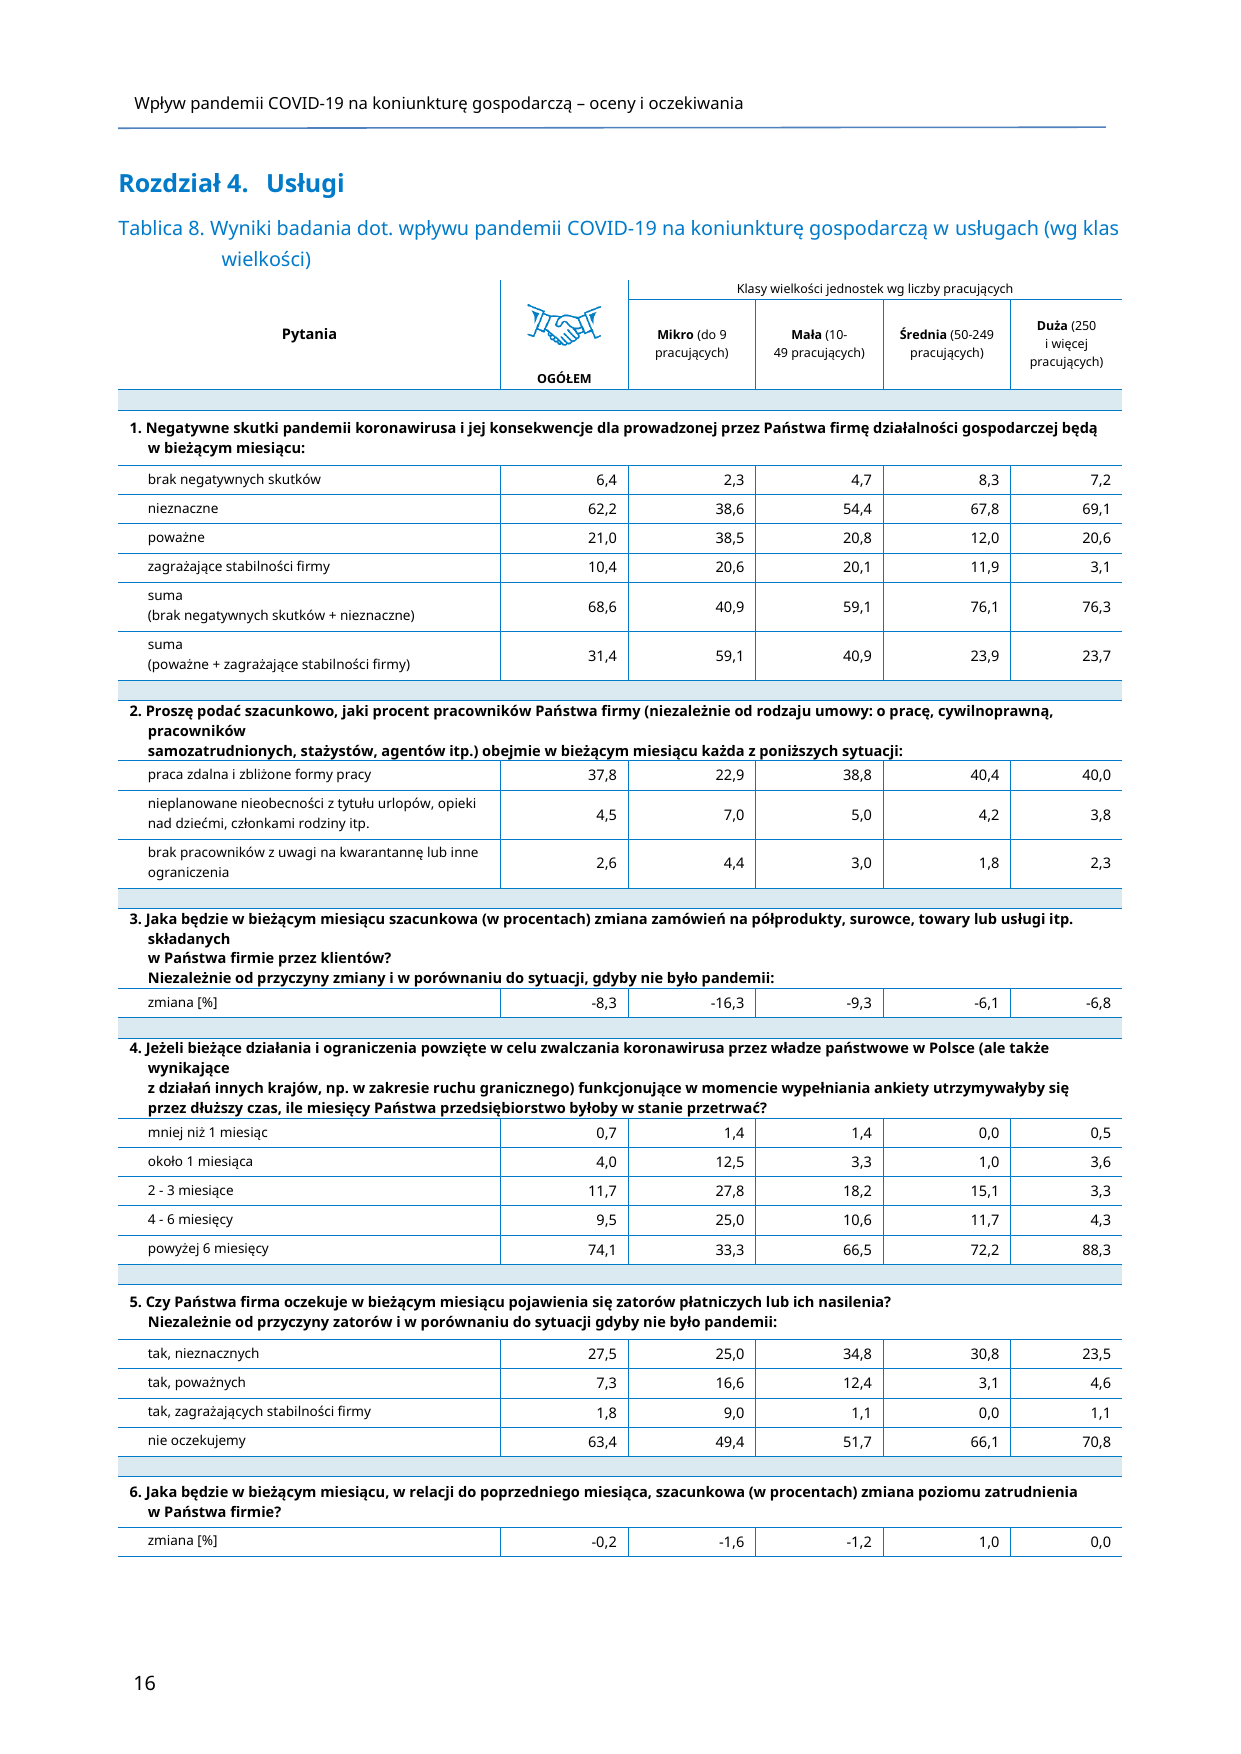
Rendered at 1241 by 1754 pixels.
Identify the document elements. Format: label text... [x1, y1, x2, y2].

table_cell 22,9 [629, 761, 755, 789]
table_cell 4,2 [884, 791, 1010, 838]
table_cell 31,4 [501, 632, 628, 680]
table_cell 4,0 [501, 1148, 628, 1176]
table_cell 3,3 [1011, 1177, 1122, 1205]
table_cell 1,0 [884, 1148, 1010, 1176]
table_cell brak pracowników z uwagi na kwarantannę lub inne ograniczenia [118, 840, 500, 888]
table_cell -1,2 [756, 1528, 883, 1556]
table_cell 25,0 [629, 1206, 755, 1234]
table_cell 7,2 [1011, 466, 1122, 494]
text Tablica 8. Wyniki badania dot. wpływu pandemii COVID-19 na koniunkturę gospodarczą w usługach (wg klas wielkości) [118, 214, 1122, 272]
table_cell suma (poważne + zagrażające stabilności firmy) [118, 632, 500, 680]
table_cell -9,3 [756, 989, 883, 1017]
table_cell zagrażające stabilności firmy [118, 554, 500, 582]
table_cell 23,7 [1011, 632, 1122, 680]
table_cell brak negatywnych skutków [118, 466, 500, 494]
table_cell 49,4 [629, 1428, 755, 1456]
table_cell 76,3 [1011, 583, 1122, 631]
table_cell 2. Proszę podać szacunkowo, jaki procent pracowników Państwa firmy (niezależnie od rodzaju umowy: o pracę, cywilnoprawną, pracowników samozatrudnionych, stażystów, agentów itp.) obejmie w bieżącym miesiącu każda z poniższych sytuacji: [118, 701, 1122, 760]
table_cell 38,6 [629, 495, 755, 523]
subtitle Rozdział 4. Usługi [118, 173, 1122, 198]
table_cell 2,3 [1011, 840, 1122, 888]
table_cell 40,9 [629, 583, 755, 631]
table_cell 70,8 [1011, 1428, 1122, 1456]
table_cell 0,0 [884, 1399, 1010, 1427]
table_cell 1,0 [884, 1528, 1010, 1556]
table_cell 4,7 [756, 466, 883, 494]
table_cell 11,7 [884, 1206, 1010, 1234]
table_cell -8,3 [501, 989, 628, 1017]
table_cell 40,0 [1011, 761, 1122, 789]
table_cell [118, 390, 1122, 410]
table_cell 10,4 [501, 554, 628, 582]
table_cell nieplanowane nieobecności z tytułu urlopów, opieki nad dziećmi, członkami rodziny itp. [118, 791, 500, 838]
table_cell 27,5 [501, 1340, 628, 1368]
table_cell 6,4 [501, 466, 628, 494]
table_cell 0,5 [1011, 1119, 1122, 1147]
table_cell 30,8 [884, 1340, 1010, 1368]
table_cell -1,6 [629, 1528, 755, 1556]
table_cell 38,8 [756, 761, 883, 789]
table_cell 4,3 [1011, 1206, 1122, 1234]
table_cell 2,6 [501, 840, 628, 888]
table_cell 1,8 [501, 1399, 628, 1427]
table_cell 1. Negatywne skutki pandemii koronawirusa i jej konsekwencje dla prowadzonej przez Państwa firmę działalności gospodarczej będą w bieżącym miesiącu: [118, 411, 1122, 465]
table_cell 51,7 [756, 1428, 883, 1456]
table_cell 7,0 [629, 791, 755, 838]
table_cell 40,4 [884, 761, 1010, 789]
table_cell 3,6 [1011, 1148, 1122, 1176]
table_cell Duża (250 i więcej pracujących) [1011, 300, 1122, 389]
table_cell 20,8 [756, 524, 883, 552]
table_cell 34,8 [756, 1340, 883, 1368]
table_cell tak, nieznacznych [118, 1340, 500, 1368]
table_cell 1,4 [629, 1119, 755, 1147]
table_cell 20,6 [629, 554, 755, 582]
table_cell 12,0 [884, 524, 1010, 552]
table_cell 1,4 [756, 1119, 883, 1147]
table_cell 18,2 [756, 1177, 883, 1205]
table_cell 62,2 [501, 495, 628, 523]
table_cell 23,5 [1011, 1340, 1122, 1368]
table_cell [118, 1265, 1122, 1284]
table_cell zmiana [%] [118, 989, 500, 1017]
table_cell 3,8 [1011, 791, 1122, 838]
table_cell 63,4 [501, 1428, 628, 1456]
table_cell 4. Jeżeli bieżące działania i ograniczenia powzięte w celu zwalczania koronawirusa przez władze państwowe w Polsce (ale także wynikające z działań innych krajów, np. w zakresie ruchu granicznego) funkcjonujące w momencie wypełniania ankiety utrzymywałyby się przez dłuższy czas, ile miesięcy Państwa przedsiębiorstwo byłoby w stanie przetrwać? [118, 1039, 1122, 1118]
table_cell 66,1 [884, 1428, 1010, 1456]
table_cell 68,6 [501, 583, 628, 631]
table_cell [118, 681, 1122, 700]
table_cell -0,2 [501, 1528, 628, 1556]
table_cell nieznaczne [118, 495, 500, 523]
table_header Klasy wielkości jednostek wg liczby pracujących [629, 280, 1122, 299]
table_cell 2 - 3 miesiące [118, 1177, 500, 1205]
table_cell 23,9 [884, 632, 1010, 680]
table_cell 12,5 [629, 1148, 755, 1176]
table_cell 9,0 [629, 1399, 755, 1427]
table_cell 4 - 6 miesięcy [118, 1206, 500, 1234]
table_cell 1,1 [756, 1399, 883, 1427]
table_cell 6. Jaka będzie w bieżącym miesiącu, w relacji do poprzedniego miesiąca, szacunkowa (w procentach) zmiana poziomu zatrudnienia w Państwa firmie? [118, 1477, 1122, 1527]
table_cell 72,2 [884, 1236, 1010, 1264]
table_cell Mikro (do 9 pracujących) [629, 300, 755, 389]
table_cell 40,9 [756, 632, 883, 680]
table_cell 27,8 [629, 1177, 755, 1205]
table_cell [118, 1457, 1122, 1476]
table_cell 67,8 [884, 495, 1010, 523]
table_cell 4,4 [629, 840, 755, 888]
table_cell 0,7 [501, 1119, 628, 1147]
table_cell 4,6 [1011, 1369, 1122, 1397]
table_cell -6,1 [884, 989, 1010, 1017]
table_cell 7,3 [501, 1369, 628, 1397]
table_cell 69,1 [1011, 495, 1122, 523]
table_cell 10,6 [756, 1206, 883, 1234]
table_cell powyżej 6 miesięcy [118, 1236, 500, 1264]
table_cell Średnia (50-249 pracujących) [884, 300, 1010, 389]
table_cell praca zdalna i zbliżone formy pracy [118, 761, 500, 789]
table_cell 3,0 [756, 840, 883, 888]
table_cell [118, 889, 1122, 908]
table_cell 20,1 [756, 554, 883, 582]
table_cell tak, zagrażających stabilności firmy [118, 1399, 500, 1427]
table_cell Mała (10-49 pracujących) [756, 300, 883, 389]
table_cell mniej niż 1 miesiąc [118, 1119, 500, 1147]
table_cell około 1 miesiąca [118, 1148, 500, 1176]
table_cell 5,0 [756, 791, 883, 838]
table_cell -16,3 [629, 989, 755, 1017]
table_cell 1,1 [1011, 1399, 1122, 1427]
table_cell 76,1 [884, 583, 1010, 631]
table_cell 88,3 [1011, 1236, 1122, 1264]
table_cell 3,3 [756, 1148, 883, 1176]
table_cell 3. Jaka będzie w bieżącym miesiącu szacunkowa (w procentach) zmiana zamówień na półprodukty, surowce, towary lub usługi itp. składanych w Państwa firmie przez klientów? Niezależnie od przyczyny zmiany i w porównaniu do sytuacji, gdyby nie było pandemii: [118, 909, 1122, 988]
table_cell 66,5 [756, 1236, 883, 1264]
table_cell zmiana [%] [118, 1528, 500, 1556]
table_cell tak, poważnych [118, 1369, 500, 1397]
table_cell nie oczekujemy [118, 1428, 500, 1456]
table_cell 25,0 [629, 1340, 755, 1368]
table_cell 21,0 [501, 524, 628, 552]
table_cell 9,5 [501, 1206, 628, 1234]
table_cell 74,1 [501, 1236, 628, 1264]
table_header OGÓŁEM [501, 280, 628, 389]
table_cell 54,4 [756, 495, 883, 523]
table_cell 38,5 [629, 524, 755, 552]
table_cell 0,0 [884, 1119, 1010, 1147]
table_cell 59,1 [756, 583, 883, 631]
table_cell 5. Czy Państwa firma oczekuje w bieżącym miesiącu pojawienia się zatorów płatniczych lub ich nasilenia? Niezależnie od przyczyny zatorów i w porównaniu do sytuacji gdyby nie było pandemii: [118, 1285, 1122, 1339]
table_cell 37,8 [501, 761, 628, 789]
table_cell 16,6 [629, 1369, 755, 1397]
table_cell 0,0 [1011, 1528, 1122, 1556]
table_cell 12,4 [756, 1369, 883, 1397]
table_cell 33,3 [629, 1236, 755, 1264]
table_cell 15,1 [884, 1177, 1010, 1205]
table_cell poważne [118, 524, 500, 552]
table_cell 8,3 [884, 466, 1010, 494]
picture [519, 280, 609, 369]
table_cell 4,5 [501, 791, 628, 838]
table_cell 11,7 [501, 1177, 628, 1205]
table_cell suma (brak negatywnych skutków + nieznaczne) [118, 583, 500, 631]
table_cell 3,1 [1011, 554, 1122, 582]
table_cell 59,1 [629, 632, 755, 680]
table_cell 1,8 [884, 840, 1010, 888]
table_cell -6,8 [1011, 989, 1122, 1017]
table_header Pytania [118, 280, 500, 389]
table_cell [118, 1018, 1122, 1038]
table_cell 11,9 [884, 554, 1010, 582]
table_cell 3,1 [884, 1369, 1010, 1397]
table_cell 2,3 [629, 466, 755, 494]
table_cell 20,6 [1011, 524, 1122, 552]
